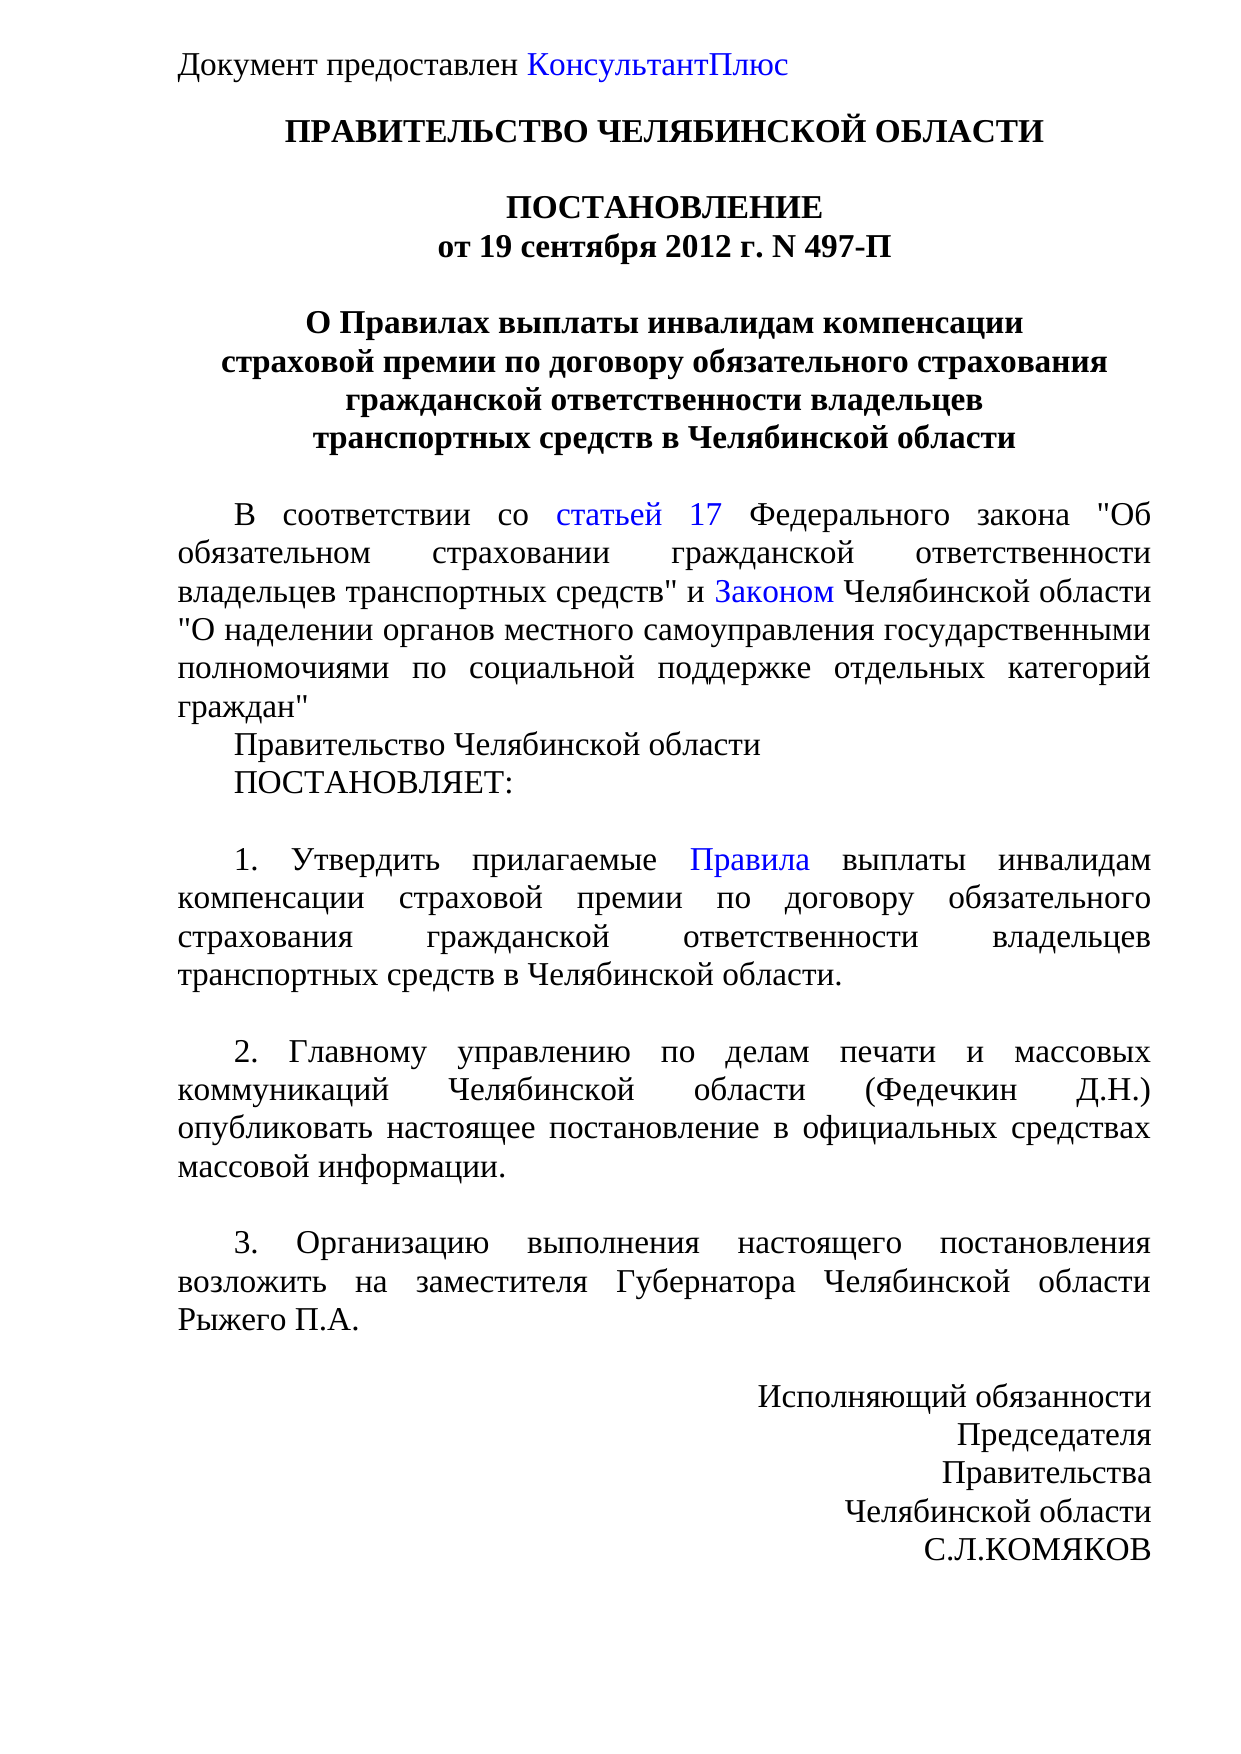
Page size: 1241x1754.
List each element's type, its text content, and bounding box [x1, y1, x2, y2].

title от 19 сентября 2012 г. N 497-П [177, 226, 1152, 264]
text В соответствии со статьей 17 Федерального закона "Об обязательном страховании гражданской ответственности владельцев транспортных средств" и Законом Челябинской области "О наделении органов местного самоуправления государственными полномочиями по социальной поддержке отдельных категорий граждан" [177, 494, 1152, 724]
title гражданской ответственности владельцев [177, 379, 1152, 418]
text Исполняющий обязанности [177, 1376, 1152, 1414]
text ПОСТАНОВЛЯЕТ: [177, 763, 1152, 801]
title Документ предоставлен КонсультантПлюс [177, 44, 1152, 111]
text 3. Организацию выполнения настоящего постановления возложить на заместителя Губернатора Челябинской области Рыжего П.А. [177, 1223, 1152, 1338]
text С.Л.КОМЯКОВ [177, 1529, 1152, 1568]
text Председателя [177, 1414, 1152, 1453]
text Правительства [177, 1453, 1152, 1491]
title ПРАВИТЕЛЬСТВО ЧЕЛЯБИНСКОЙ ОБЛАСТИ [177, 111, 1152, 149]
title страховой премии по договору обязательного страхования [177, 341, 1152, 379]
title транспортных средств в Челябинской области [177, 418, 1152, 456]
text 2. Главному управлению по делам печати и массовых коммуникаций Челябинской области (Федечкин Д.Н.) опубликовать настоящее постановление в официальных средствах массовой информации. [177, 1031, 1152, 1184]
text 1. Утвердить прилагаемые Правила выплаты инвалидам компенсации страховой премии по договору обязательного страхования гражданской ответственности владельцев транспортных средств в Челябинской области. [177, 839, 1152, 993]
text Правительство Челябинской области [177, 724, 1152, 763]
title О Правилах выплаты инвалидам компенсации [177, 303, 1152, 341]
title ПОСТАНОВЛЕНИЕ [177, 188, 1152, 226]
text Челябинской области [177, 1491, 1152, 1529]
